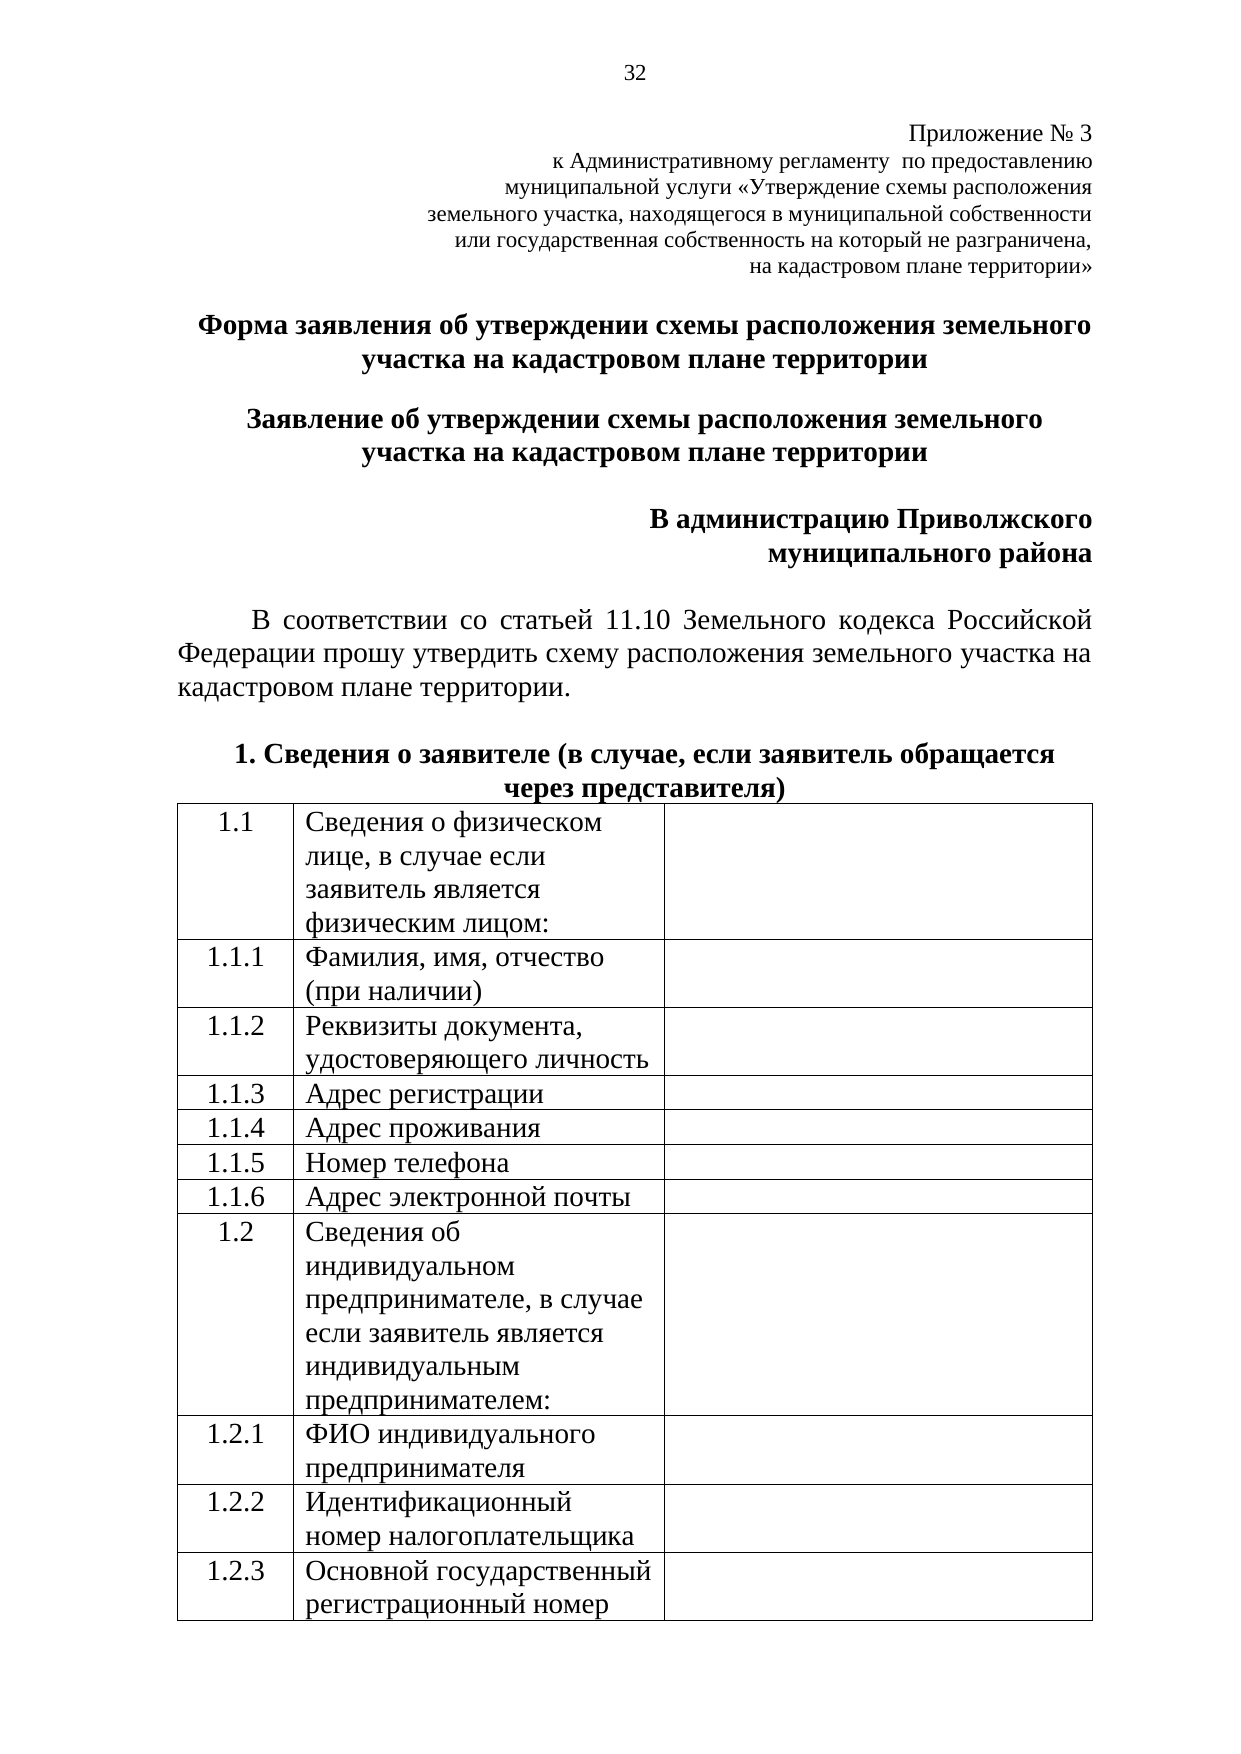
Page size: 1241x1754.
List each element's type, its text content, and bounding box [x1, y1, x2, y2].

table_cell ФИО индивидуального предпринимателя [294, 1416, 664, 1483]
subtitle Форма заявления об утверждении схемы расположения земельного участка на кадастровом плане территории [197, 307, 1092, 374]
table_cell [665, 1214, 1092, 1415]
table_cell Фамилия, имя, отчество (при наличии) [294, 940, 664, 1007]
table_cell [665, 1110, 1092, 1144]
table_cell 1.1.2 [178, 1008, 293, 1075]
table_cell 1.1.6 [178, 1180, 293, 1213]
table_cell 1.1.4 [178, 1110, 293, 1144]
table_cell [294, 1553, 664, 1620]
table_cell [665, 1180, 1092, 1213]
table_cell Номер телефона [294, 1145, 664, 1178]
table_cell 1.2.2 [178, 1485, 293, 1552]
table_cell Адрес регистрации [294, 1076, 664, 1109]
text к Административному регламенту по предоставлению [177, 147, 1092, 173]
table_cell Адрес электронной почты [294, 1180, 664, 1213]
table_cell Адрес проживания [294, 1110, 664, 1144]
table_cell 1.2.1 [178, 1416, 293, 1483]
table_cell [665, 1076, 1092, 1109]
table_cell 1.2 [178, 1214, 293, 1415]
table_cell 1.1.5 [178, 1145, 293, 1178]
table_cell Реквизиты документа, удостоверяющего личность [294, 1008, 664, 1075]
text земельного участка, находящегося в муниципальной собственности [177, 199, 1092, 226]
text В соответствии со статьей 11.10 Земельного кодекса Российской Федерации прошу утвердить схему расположения земельного участка на кадастровом плане территории. [177, 602, 1092, 703]
text или государственная собственность на который не разграничена, [177, 226, 1092, 252]
table_cell Сведения об индивидуальном предпринимателе, в случае если заявитель является индивидуальным предпринимателем: [294, 1214, 664, 1415]
table_cell [665, 1145, 1092, 1178]
subtitle 1. Сведения о заявителе (в случае, если заявитель обращается через представителя) [197, 736, 1092, 803]
table_header Сведения о физическом лице, в случае если заявитель является физическим лицом: [294, 804, 664, 938]
table_cell 1.1.3 [178, 1076, 293, 1109]
table_cell Идентификационный номер налогоплательщика [294, 1485, 664, 1552]
text муниципального района [177, 535, 1092, 568]
table_cell [665, 1485, 1092, 1552]
text Приложение № 3 [177, 118, 1092, 147]
table_cell 1.1.1 [178, 940, 293, 1007]
table_cell [665, 1416, 1092, 1483]
table_cell [665, 1008, 1092, 1075]
table_header 1.1 [178, 804, 293, 938]
text муниципальной услуги «Утверждение схемы расположения [177, 173, 1092, 199]
text на кадастровом плане территории» [177, 252, 1092, 279]
subtitle Заявление об утверждении схемы расположения земельного участка на кадастровом плане территории [197, 401, 1092, 468]
text В администрацию Приволжского [177, 501, 1092, 535]
table_header [665, 804, 1092, 938]
table_cell 1.2.3 [178, 1553, 293, 1620]
table_cell [665, 1553, 1092, 1620]
table_cell [665, 940, 1092, 1007]
